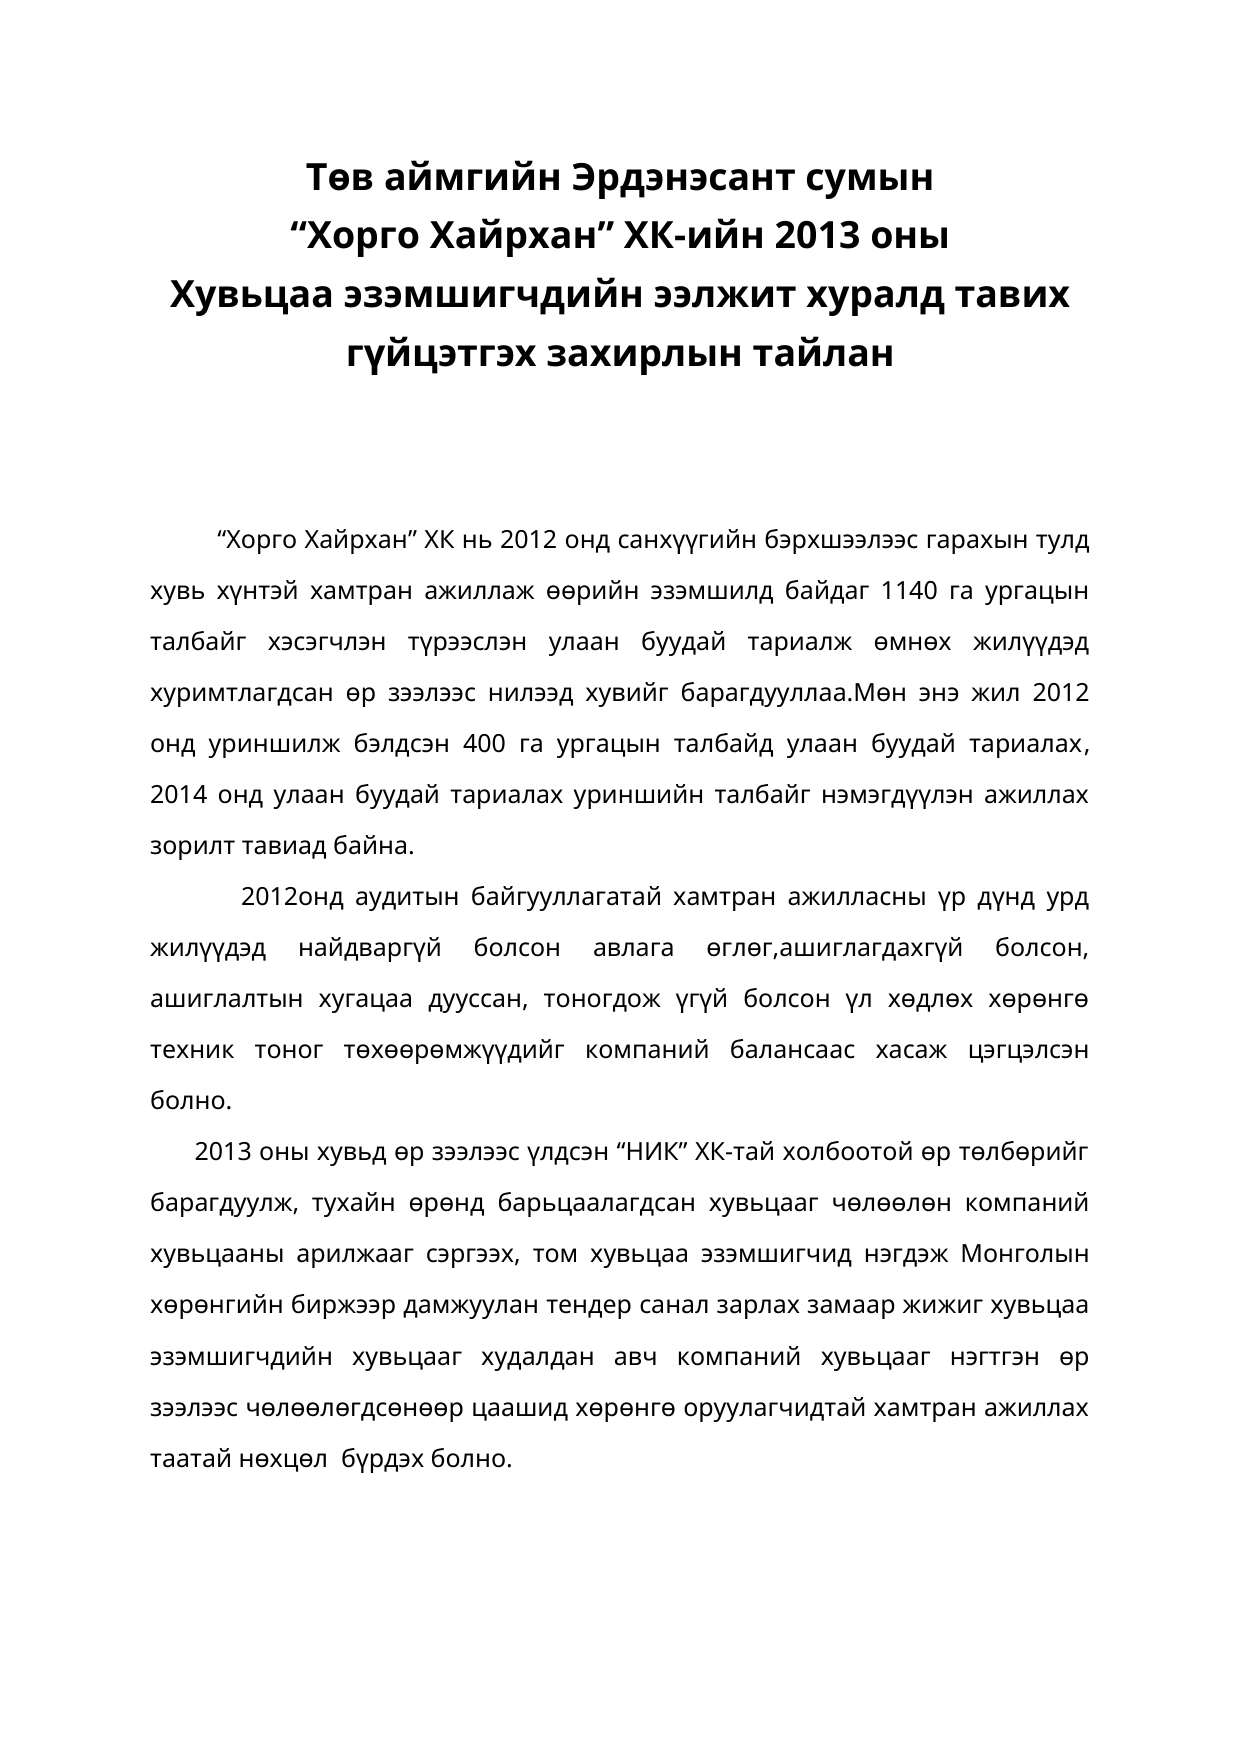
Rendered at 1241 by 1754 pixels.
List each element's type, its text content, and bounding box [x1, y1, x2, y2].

text “Хорго Хайрхан” ХК-ийн 2013 оны [150, 209, 1090, 260]
text “Хорго Хайрхан” ХК нь 2012 онд санхүүгийн бэрхшээлээс гарахын тулд хувь хүнтэй хамтран ажиллаж өөрийн эзэмшилд байдаг 1140 га ургацын талбайг хэсэгчлэн түрээслэн улаан буудай тариалж өмнөх жилүүдэд хуримтлагдсан өр зээлээс нилээд хувийг барагдууллаа.Мөн энэ жил 2012 онд уриншилж бэлдсэн 400 га ургацын талбайд улаан буудай тариалах, 2014 онд улаан буудай тариалах уриншийн талбайг нэмэгдүүлэн ажиллах зорилт тавиад байна. [150, 522, 1090, 862]
text 2012онд аудитын байгууллагатай хамтран ажилласны үр дүнд урд жилүүдэд найдваргүй болсон авлага өглөг,ашиглагдахгүй болсон, ашиглалтын хугацаа дууссан, тоногдож үгүй болсон үл хөдлөх хөрөнгө техник тоног төхөөрөмжүүдийг компаний балансаас хасаж цэгцэлсэн болно. [150, 879, 1090, 1117]
text Хувьцаа эзэмшигчдийн ээлжит хуралд тавих гүйцэтгэх захирлын тайлан [150, 267, 1090, 377]
text 2013 оны хувьд өр зээлээс үлдсэн “НИК” ХК-тай холбоотой өр төлбөрийг барагдуулж, тухайн өрөнд барьцаалагдсан хувьцааг чөлөөлөн компаний хувьцааны арилжааг сэргээх, том хувьцаа эзэмшигчид нэгдэж Монголын хөрөнгийн биржээр дамжуулан тендер санал зарлах замаар жижиг хувьцаа эзэмшигчдийн хувьцааг худалдан авч компаний хувьцааг нэгтгэн өр зээлээс чөлөөлөгдсөнөөр цаашид хөрөнгө оруулагчидтай хамтран ажиллах таатай нөхцөл бүрдэх болно. [150, 1134, 1090, 1474]
text Төв аймгийн Эрдэнэсант сумын [150, 150, 1090, 201]
